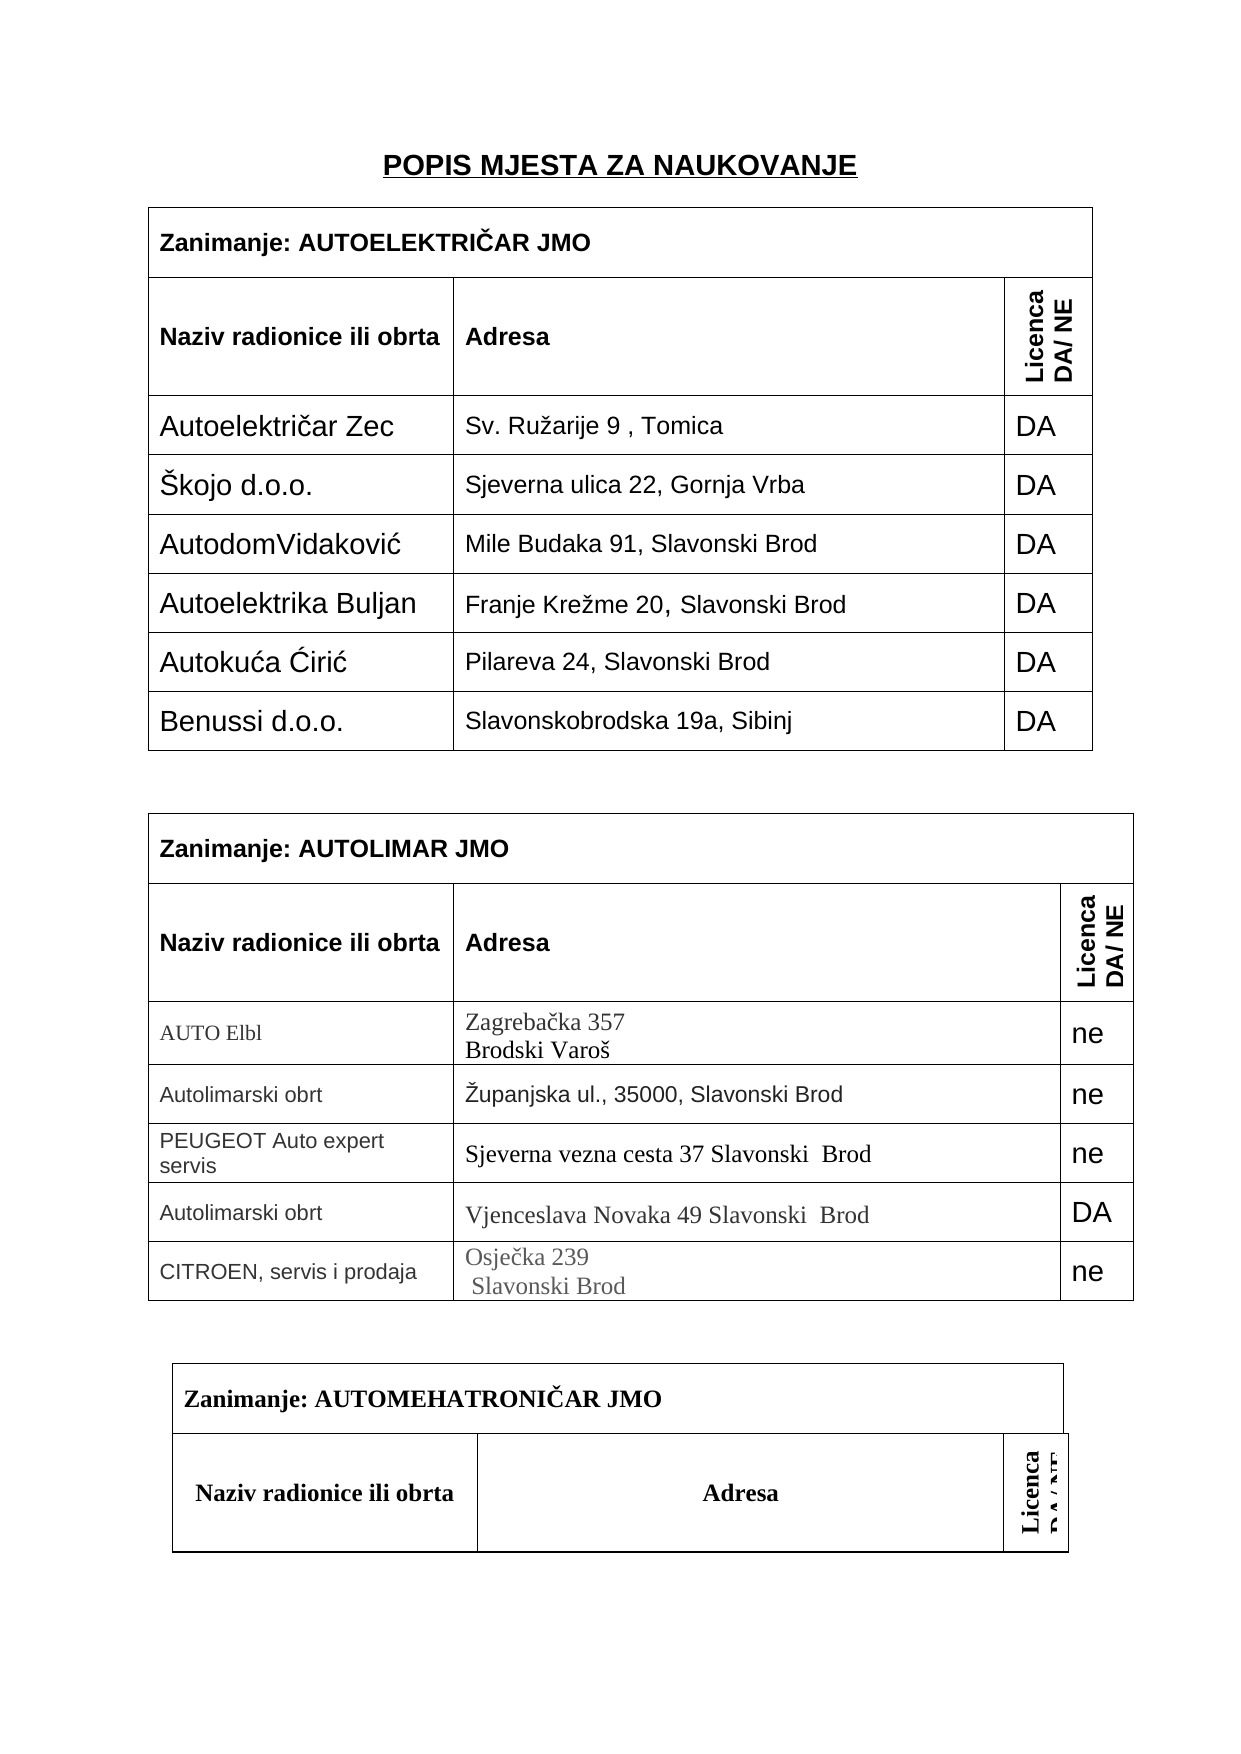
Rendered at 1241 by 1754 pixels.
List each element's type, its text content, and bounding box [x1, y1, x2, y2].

table_cell Autolimarski obrt [149, 1065, 453, 1123]
table_cell Adresa [454, 884, 1060, 1001]
table_cell Licenca DA/ NE [1061, 884, 1133, 1001]
table_cell DA [1061, 1183, 1133, 1241]
table_cell Franje Krežme 20, Slavonski Brod [454, 574, 1004, 632]
table_cell Adresa [454, 278, 1004, 395]
table_cell Licenca DA/ NE [1005, 278, 1092, 395]
table_cell Zagrebačka 357 Brodski Varoš [454, 1002, 1060, 1064]
table_cell Sv. Ružarije 9 , Tomica [454, 396, 1004, 454]
table_cell Adresa [478, 1434, 1003, 1551]
table_cell Slavonsko­brodska 19a, Sibinj [454, 692, 1004, 750]
table_cell ne [1061, 1242, 1133, 1300]
table_cell Benussi d.o.o. [149, 692, 453, 750]
table_cell PEUGEOT Auto expert servis [149, 1124, 453, 1182]
table_cell Županjska ul., 35000, Slavonski Brod [454, 1065, 1060, 1123]
table_cell CITROEN, servis i prodaja [149, 1242, 453, 1300]
table_cell Naziv radionice ili obrta [149, 884, 453, 1001]
table_cell Autokuća Ćirić [149, 633, 453, 691]
table_cell Sjeverna ulica 22, Gornja Vrba [454, 455, 1004, 513]
table_cell AUTO Elbl [149, 1002, 453, 1064]
table_cell Pilareva 24, Slavonski Brod [454, 633, 1004, 691]
table_cell DA [1005, 633, 1092, 691]
table_cell Licenca DA/ NE [1004, 1434, 1068, 1551]
table_cell DA [1005, 515, 1092, 572]
table_cell Autoelektričar Zec [149, 396, 453, 454]
table_cell Mile Budaka 91, Slavonski Brod [454, 515, 1004, 572]
table_cell Autoelektrika Buljan [149, 574, 453, 632]
table_cell Sjeverna vezna cesta 37 Slavonski Brod [454, 1124, 1060, 1182]
table_header Zanimanje: AUTOMEHATRONIČAR JMO [173, 1364, 1063, 1433]
table_header Zanimanje: AUTOELEKTRIČAR JMO [149, 208, 1092, 277]
table_cell DA [1005, 455, 1092, 513]
table_cell Osječka 239 Slavonski Brod [454, 1242, 1060, 1300]
table_cell DA [1005, 396, 1092, 454]
table_header Zanimanje: AUTOLIMAR JMO [149, 814, 1133, 883]
table_cell DA [1005, 692, 1092, 750]
table_cell Autolimarski obrt [149, 1183, 453, 1241]
table_cell Naziv radionice ili obrta [149, 278, 453, 395]
table_cell Autodom­Vidaković [149, 515, 453, 572]
table_cell ne [1061, 1124, 1133, 1182]
table_cell Naziv radionice ili obrta [173, 1434, 477, 1551]
table_cell Vjenceslava Novaka 49 Slavonski Brod [454, 1183, 1060, 1241]
table_cell ne [1061, 1065, 1133, 1123]
table_cell DA [1005, 574, 1092, 632]
table_cell ne [1061, 1002, 1133, 1064]
text POPIS MJESTA ZA NAUKOVANJE [148, 148, 1093, 181]
table_cell Škojo d.o.o. [149, 455, 453, 513]
